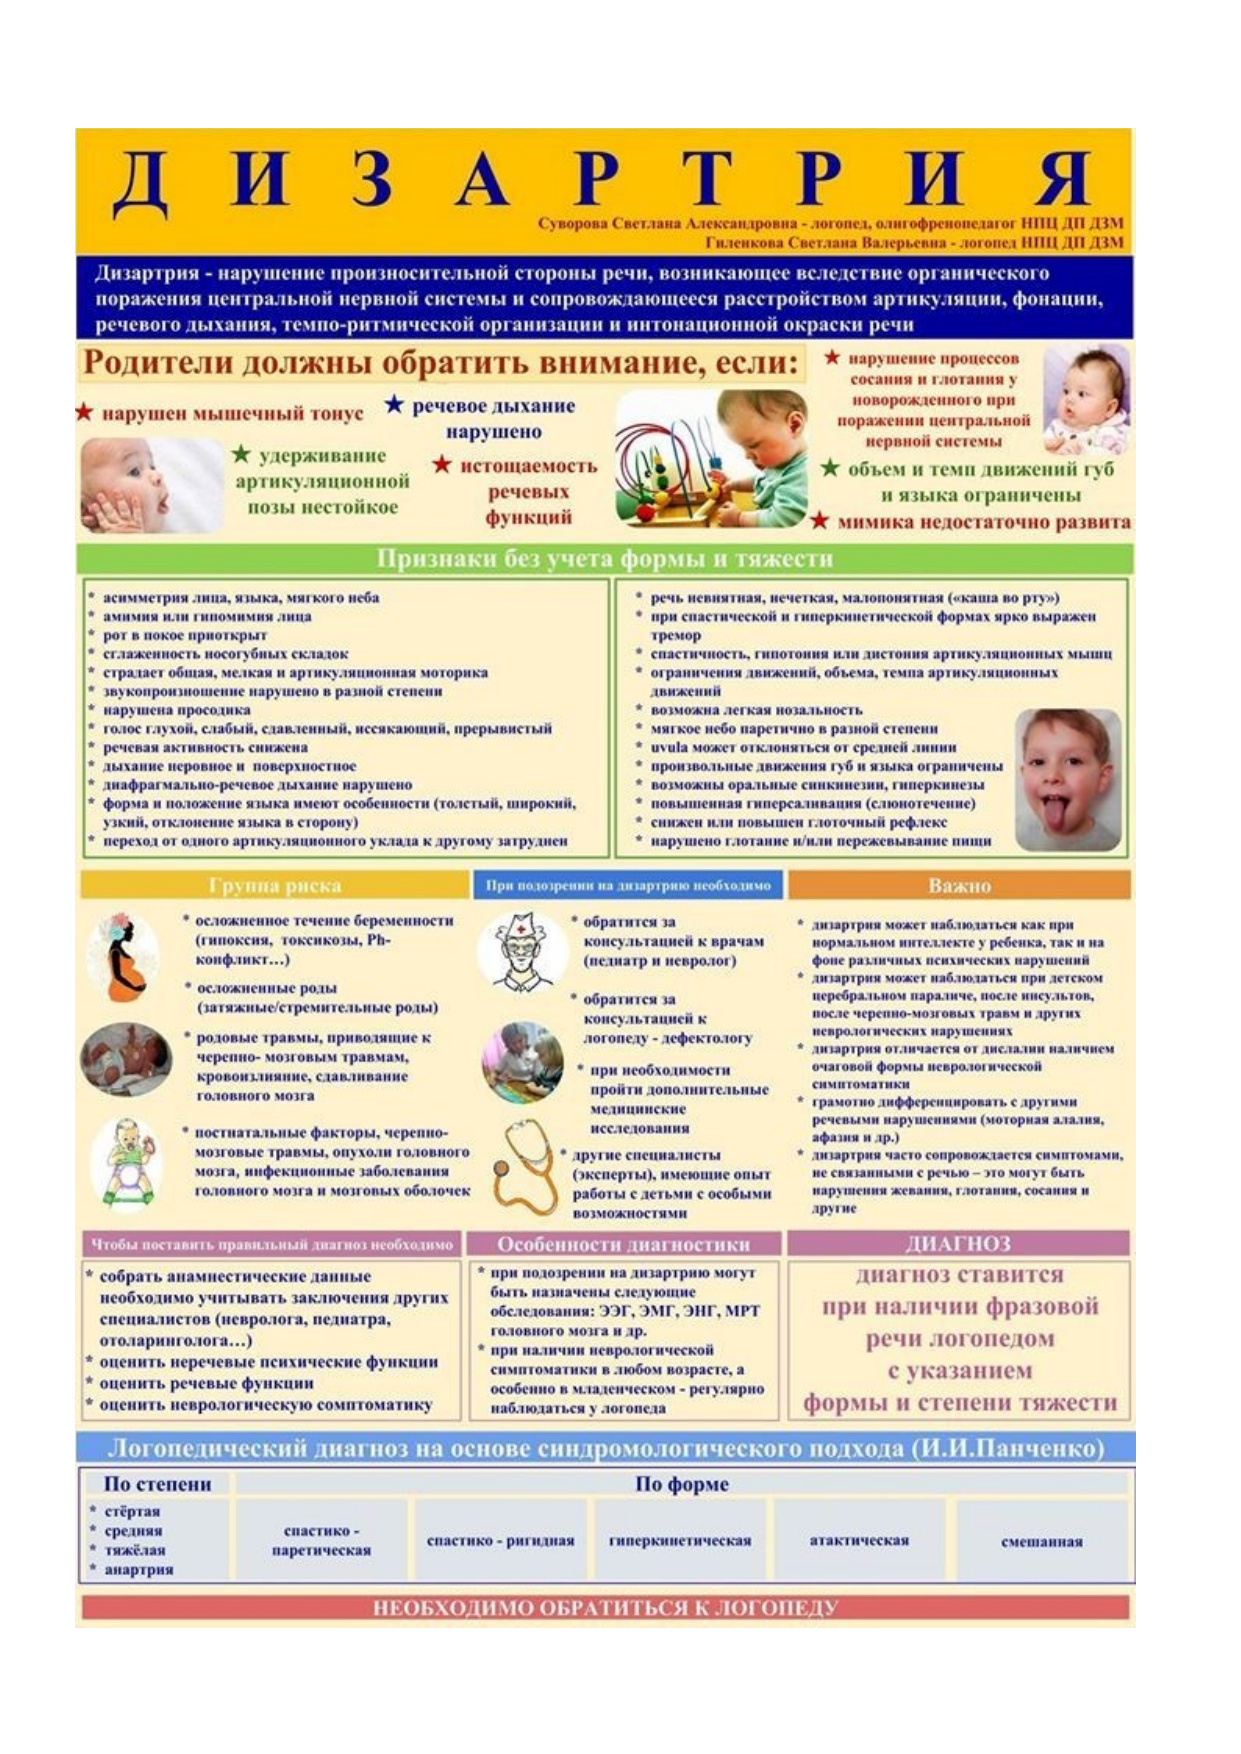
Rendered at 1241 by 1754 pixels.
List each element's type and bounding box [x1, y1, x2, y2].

picture [75, 128, 1136, 1628]
